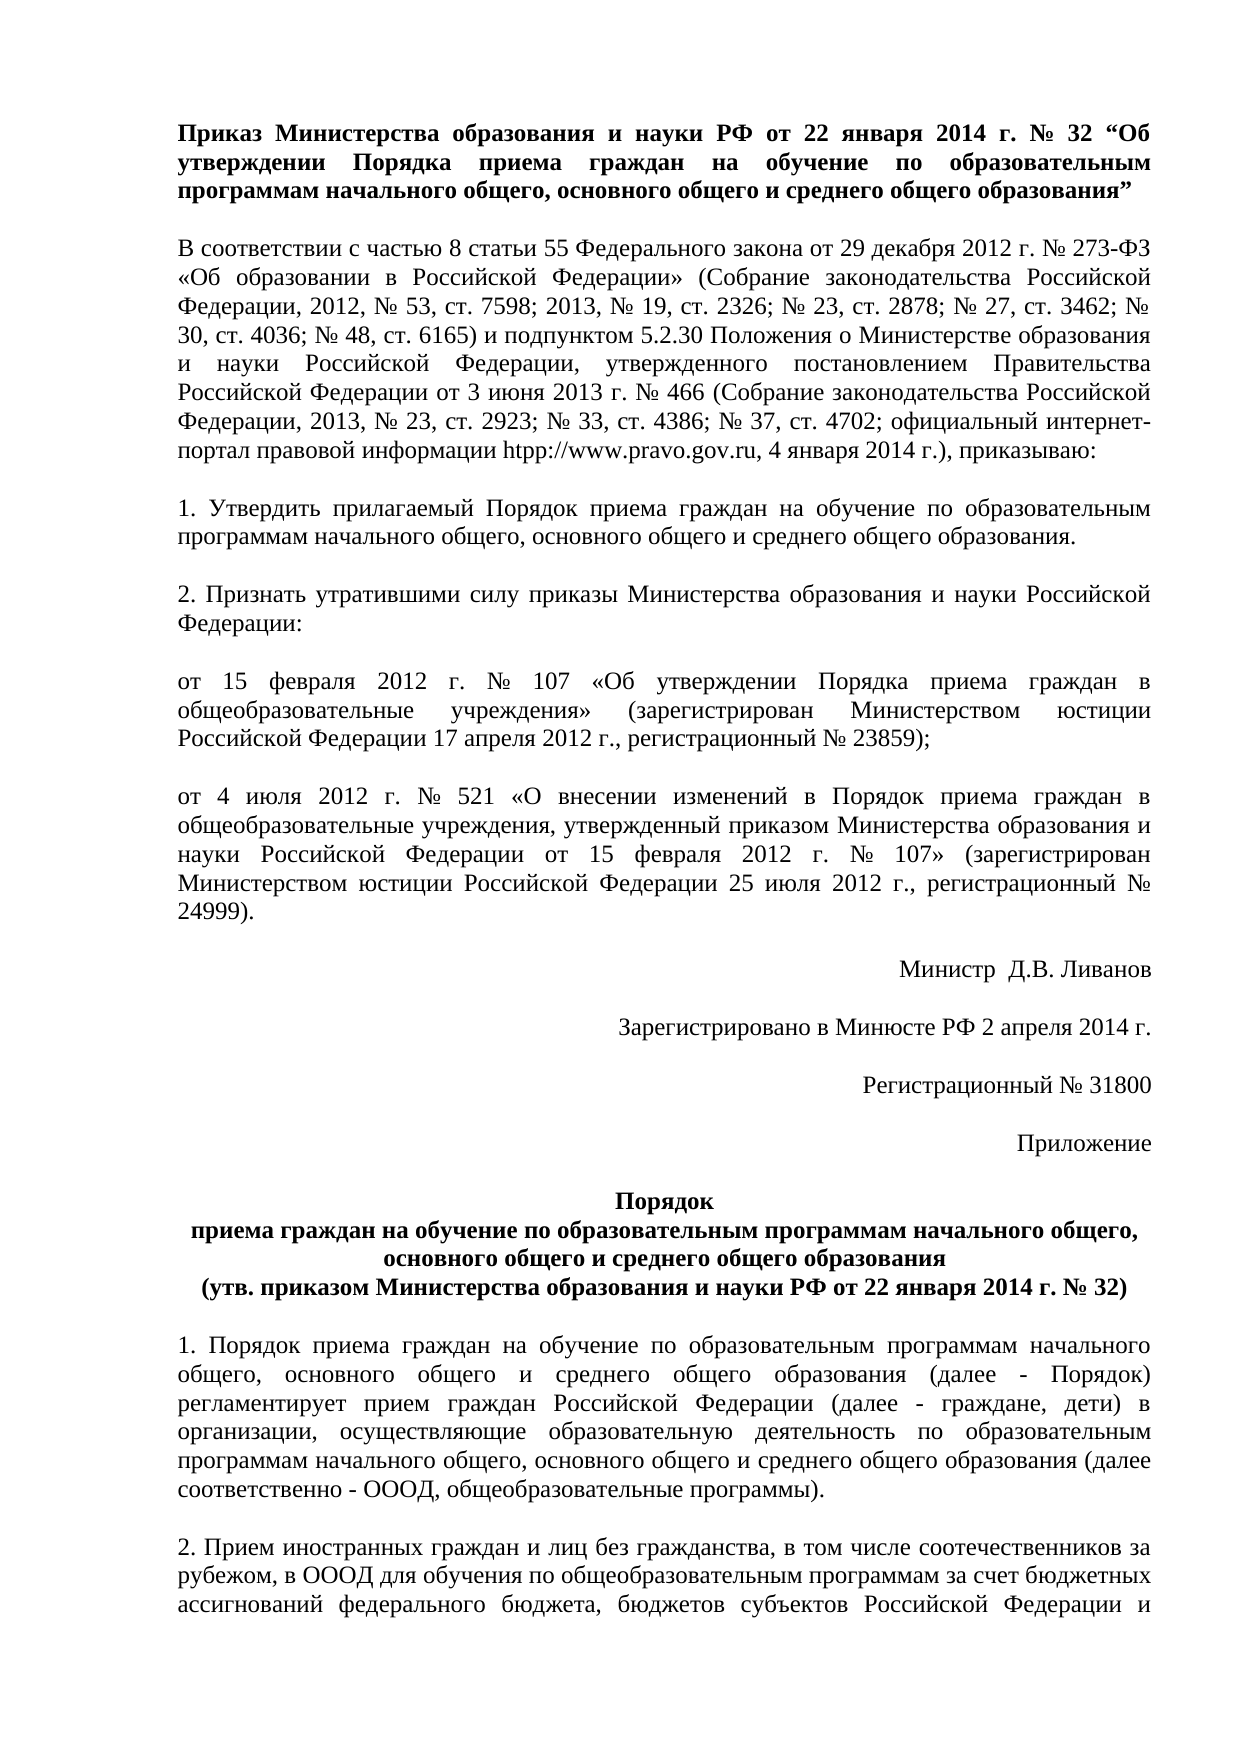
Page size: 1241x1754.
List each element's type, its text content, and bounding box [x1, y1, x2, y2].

text 2. Признать утратившими силу приказы Министерства образования и науки Российской Федерации: [177, 579, 1152, 637]
text Зарегистрировано в Минюсте РФ 2 апреля 2014 г. [177, 1012, 1152, 1041]
text 1. Порядок приема граждан на обучение по образовательным программам начального общего, основного общего и среднего общего образования (далее - Порядок) регламентирует прием граждан Российской Федерации (далее - граждане, дети) в организации, осуществляющие образовательную деятельность по образовательным программам начального общего, основного общего и среднего общего образования (далее соответственно - ОООД, общеобразовательные программы). [177, 1330, 1152, 1503]
text Министр Д.В. Ливанов [177, 954, 1152, 983]
text от 15 февраля 2012 г. № 107 «Об утверждении Порядка приема граждан в общеобразовательные учреждения» (зарегистрирован Министерством юстиции Российской Федерации 17 апреля 2012 г., регистрационный № 23859); [177, 666, 1152, 752]
text Порядок приема граждан на обучение по образовательным программам начального общего, основного общего и среднего общего образования (утв. приказом Министерства образования и науки РФ от 22 января 2014 г. № 32) [177, 1186, 1152, 1301]
text Приказ Министерства образования и науки РФ от 22 января 2014 г. № 32 “Об утверждении Порядка приема граждан на обучение по образовательным программам начального общего, основного общего и среднего общего образования” [177, 118, 1152, 204]
text от 4 июля 2012 г. № 521 «О внесении изменений в Порядок приема граждан в общеобразовательные учреждения, утвержденный приказом Министерства образования и науки Российской Федерации от 15 февраля 2012 г. № 107» (зарегистрирован Министерством юстиции Российской Федерации 25 июля 2012 г., регистрационный № 24999). [177, 781, 1152, 925]
text Приложение [177, 1128, 1152, 1157]
text 1. Утвердить прилагаемый Порядок приема граждан на обучение по образовательным программам начального общего, основного общего и среднего общего образования. [177, 493, 1152, 550]
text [177, 1532, 1152, 1618]
text Регистрационный № 31800 [177, 1070, 1152, 1099]
text В соответствии с частью 8 статьи 55 Федерального закона от 29 декабря 2012 г. № 273-ФЗ «Об образовании в Российской Федерации» (Собрание законодательства Российской Федерации, 2012, № 53, ст. 7598; 2013, № 19, ст. 2326; № 23, ст. 2878; № 27, ст. 3462; № 30, ст. 4036; № 48, ст. 6165) и подпунктом 5.2.30 Положения о Министерстве образования и науки Российской Федерации, утвержденного постановлением Правительства Российской Федерации от 3 июня 2013 г. № 466 (Собрание законодательства Российской Федерации, 2013, № 23, ст. 2923; № 33, ст. 4386; № 37, ст. 4702; официальный интернет-портал правовой информации htpp://www.pravo.gov.ru, 4 января 2014 г.), приказываю: [177, 233, 1152, 463]
